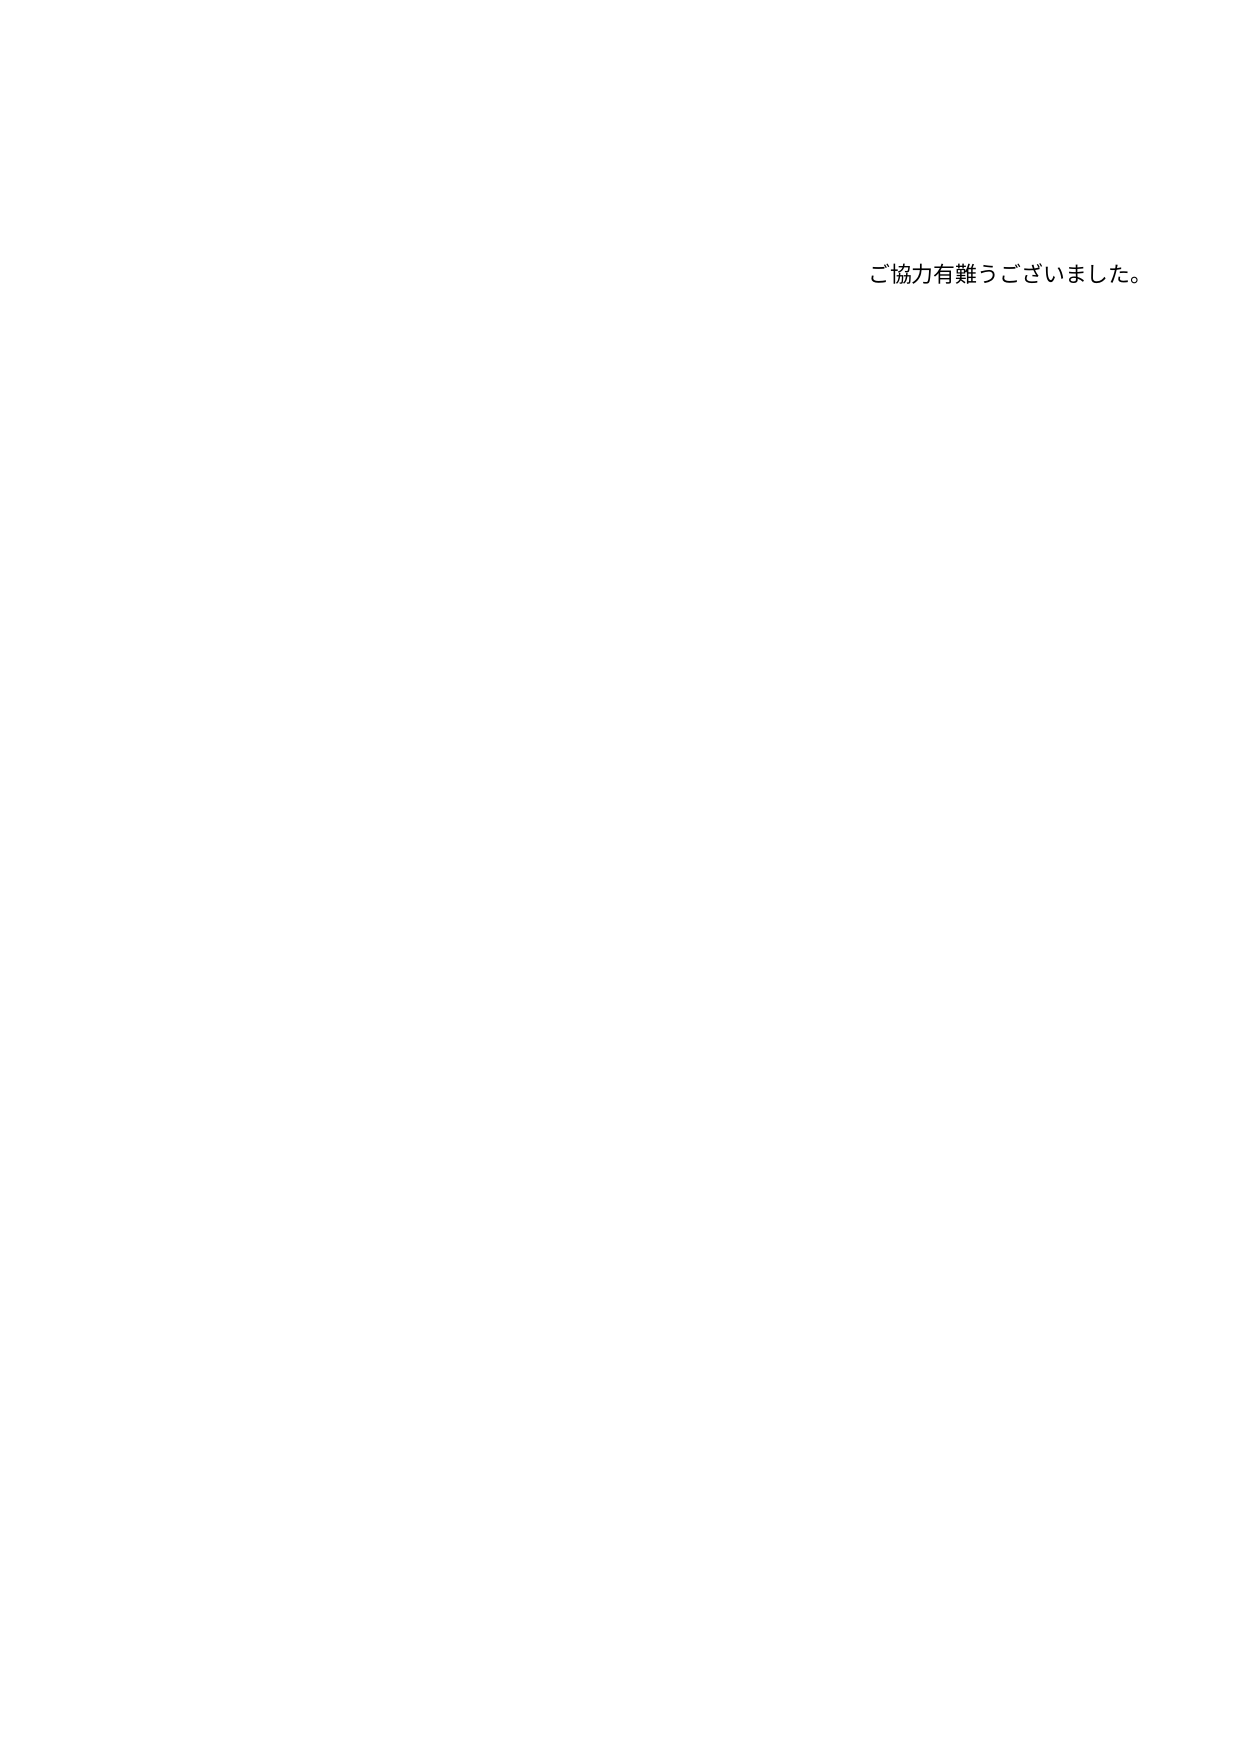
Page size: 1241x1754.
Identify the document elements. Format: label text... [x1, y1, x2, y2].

text ご協力有難うございました。 [124, 256, 1140, 290]
